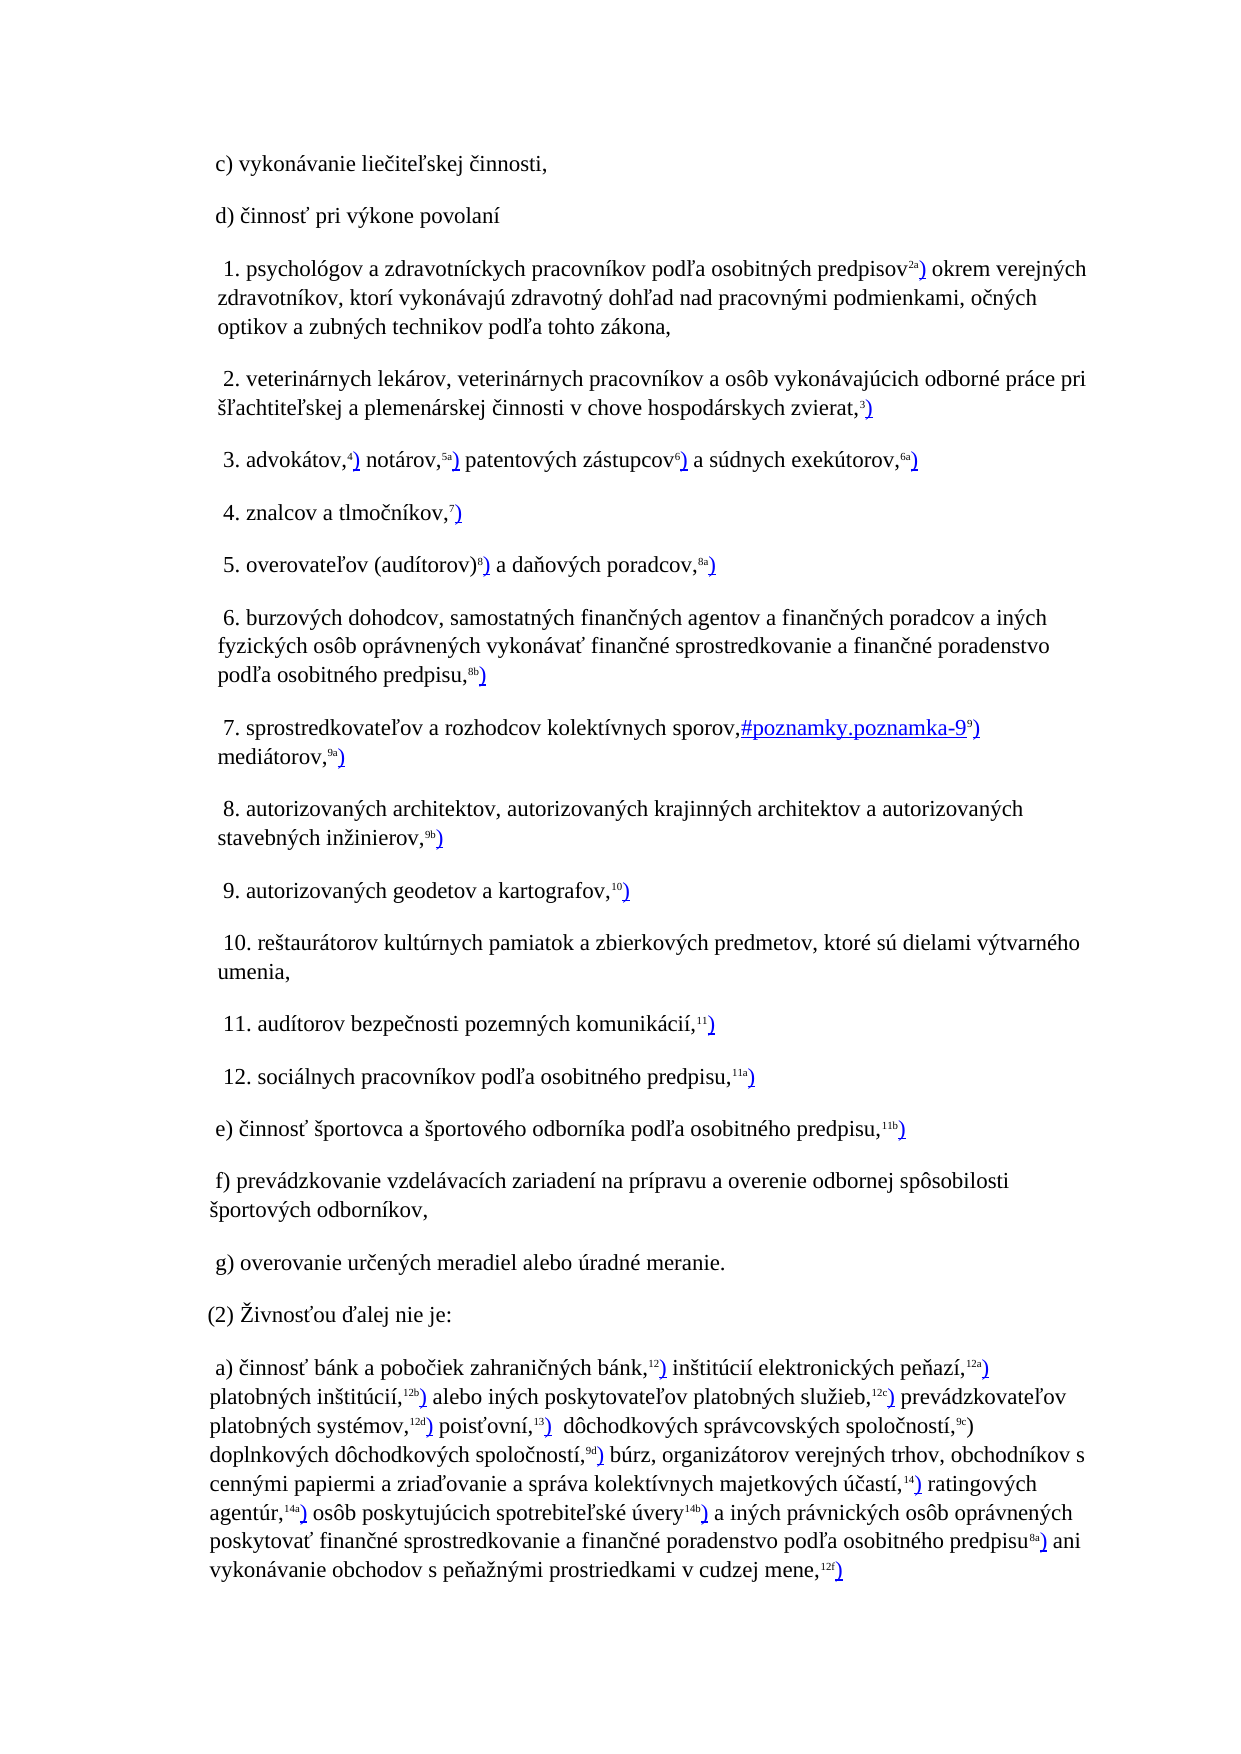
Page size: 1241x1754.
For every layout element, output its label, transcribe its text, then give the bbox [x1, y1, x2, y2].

text 1. psychológov a zdravotníckych pracovníkov podľa osobitných predpisov2a) okrem verejných zdravotníkov, ktorí vykonávajú zdravotný dohľad nad pracovnými podmienkami, očných optikov a zubných technikov podľa tohto zákona, [217, 255, 1090, 339]
text e) činnosť športovca a športového odborníka podľa osobitného predpisu,11b) [209, 1115, 1090, 1142]
text 11. audítorov bezpečnosti pozemných komunikácií,11) [217, 1010, 1090, 1037]
text 12. sociálnych pracovníkov podľa osobitného predpisu,11a) [217, 1063, 1090, 1089]
text a) činnosť bánk a pobočiek zahraničných bánk,12) inštitúcií elektronických peňazí,12a) platobných inštitúcií,12b) alebo iných poskytovateľov platobných služieb,12c) prevádzkovateľov platobných systémov,12d) poisťovní,13) dôchodkových správcovských spoločností,9c) doplnkových dôchodkových spoločností,9d) búrz, organizátorov verejných trhov, obchodníkov s cennými papiermi a zriaďovanie a správa kolektívnych majetkových účastí,14) ratingových agentúr,14a) osôb poskytujúcich spotrebiteľské úvery14b) a iných právnických osôb oprávnených poskytovať finančné sprostredkovanie a finančné poradenstvo podľa osobitného predpisu8a) ani vykonávanie obchodov s peňažnými prostriedkami v cudzej mene,12f) [209, 1354, 1090, 1583]
text d) činnosť pri výkone povolaní [209, 202, 1090, 229]
text f) prevádzkovanie vzdelávacích zariadení na prípravu a overenie odbornej spôsobilosti športových odborníkov, [209, 1168, 1090, 1223]
text 5. overovateľov (audítorov)8) a daňových poradcov,8a) [217, 551, 1090, 578]
text 6. burzových dohodcov, samostatných finančných agentov a finančných poradcov a iných fyzických osôb oprávnených vykonávať finančné sprostredkovanie a finančné poradenstvo podľa osobitného predpisu,8b) [217, 604, 1090, 688]
text 4. znalcov a tlmočníkov,7) [217, 499, 1090, 525]
text (2) Živnosťou ďalej nie je: [202, 1301, 1090, 1328]
text 3. advokátov,4) notárov,5a) patentových zástupcov6) a súdnych exekútorov,6a) [217, 446, 1090, 473]
text 2. veterinárnych lekárov, veterinárnych pracovníkov a osôb vykonávajúcich odborné práce pri šľachtiteľskej a plemenárskej činnosti v chove hospodárskych zvierat,3) [217, 365, 1090, 420]
text 10. reštaurátorov kultúrnych pamiatok a zbierkových predmetov, ktoré sú dielami výtvarného umenia, [217, 929, 1090, 984]
text 8. autorizovaných architektov, autorizovaných krajinných architektov a autorizovaných stavebných inžinierov,9b) [217, 795, 1090, 851]
text c) vykonávanie liečiteľskej činnosti, [209, 150, 1090, 176]
text 9. autorizovaných geodetov a kartografov,10) [217, 877, 1090, 903]
text 7. sprostredkovateľov a rozhodcov kolektívnych sporov,#poznamky.poznamka-99) mediátorov,9a) [217, 714, 1090, 769]
text g) overovanie určených meradiel alebo úradné meranie. [209, 1249, 1090, 1275]
